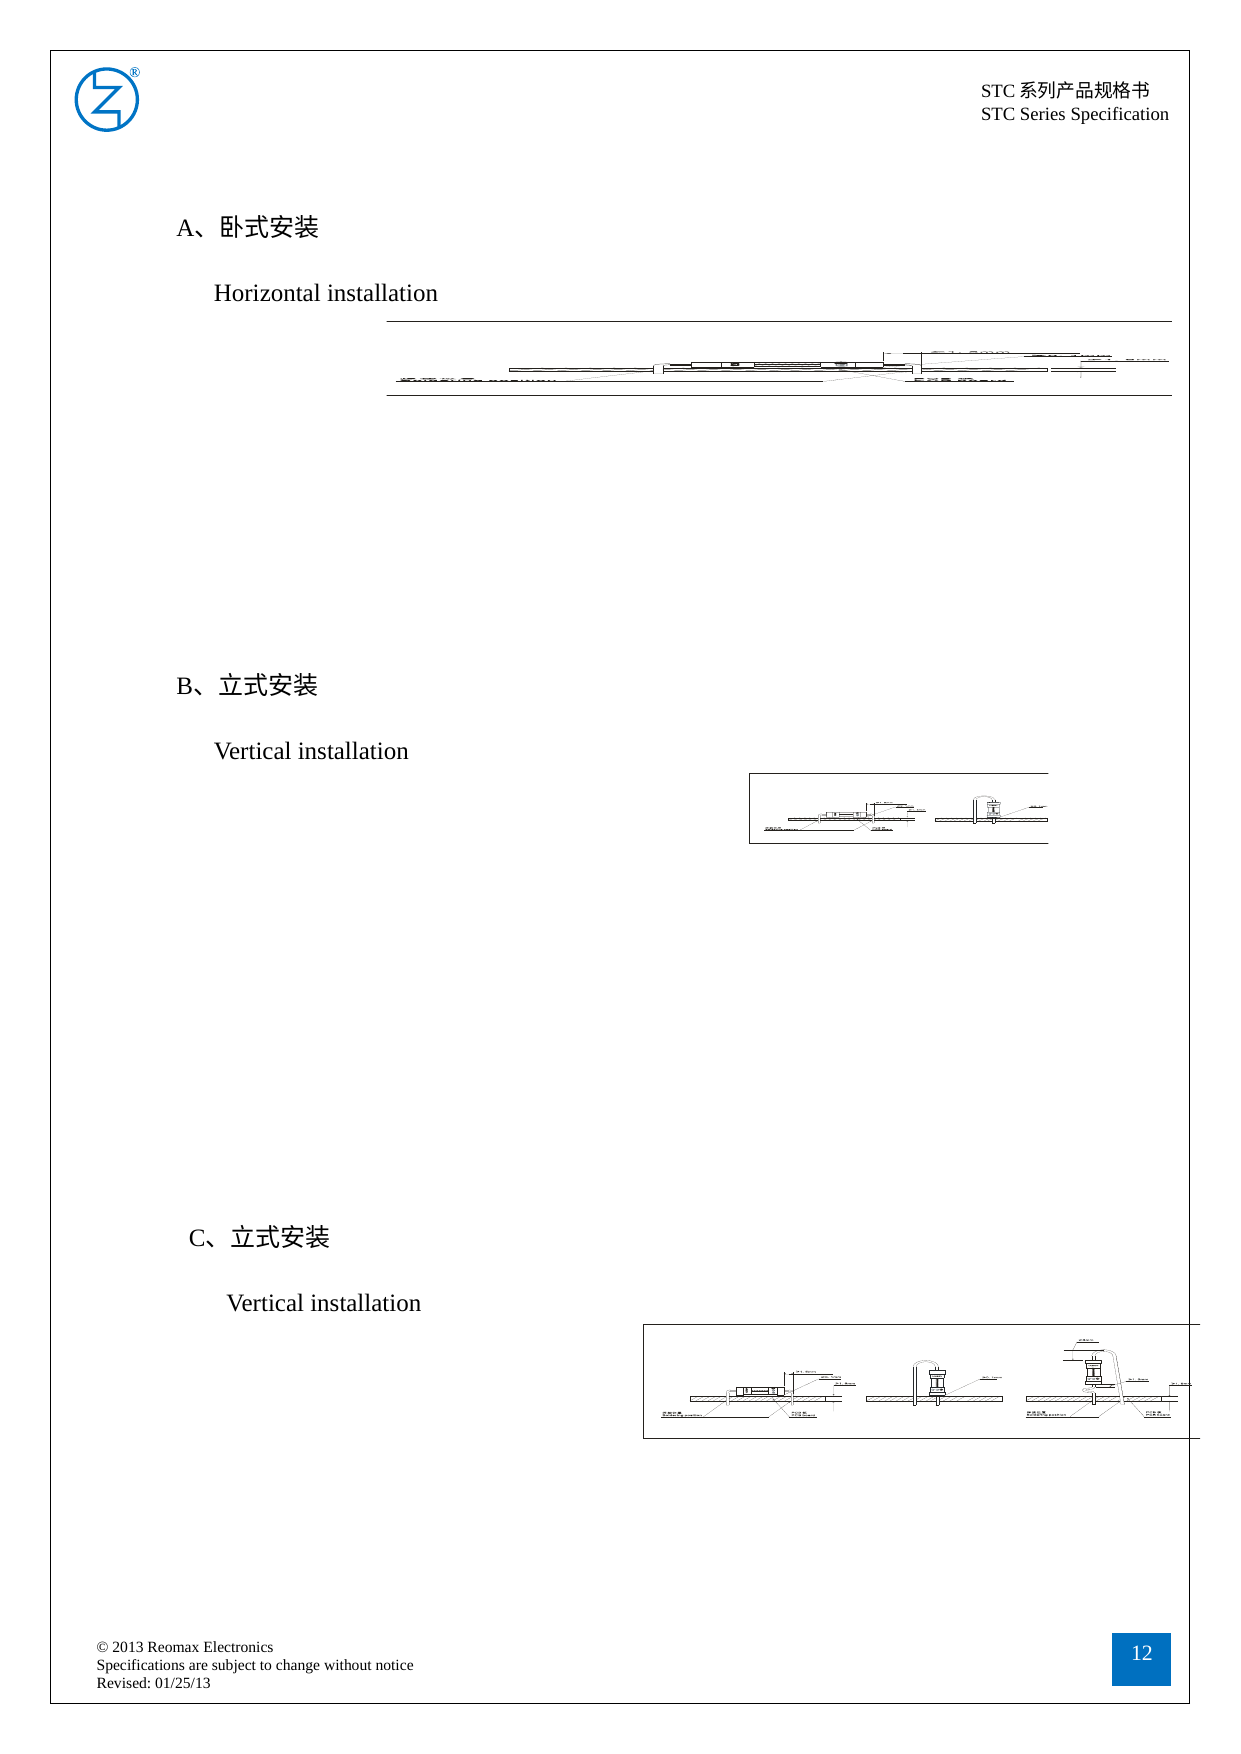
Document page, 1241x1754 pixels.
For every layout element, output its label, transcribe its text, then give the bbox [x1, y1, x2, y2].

text Horizontal installation [89, 276, 1152, 308]
text Vertical installation [89, 1286, 1152, 1318]
text C、立式安装 [89, 1203, 1152, 1268]
text B、立式安装 [89, 651, 1152, 716]
text Vertical installation [89, 734, 1152, 767]
text A、卧式安装 [89, 193, 1152, 258]
